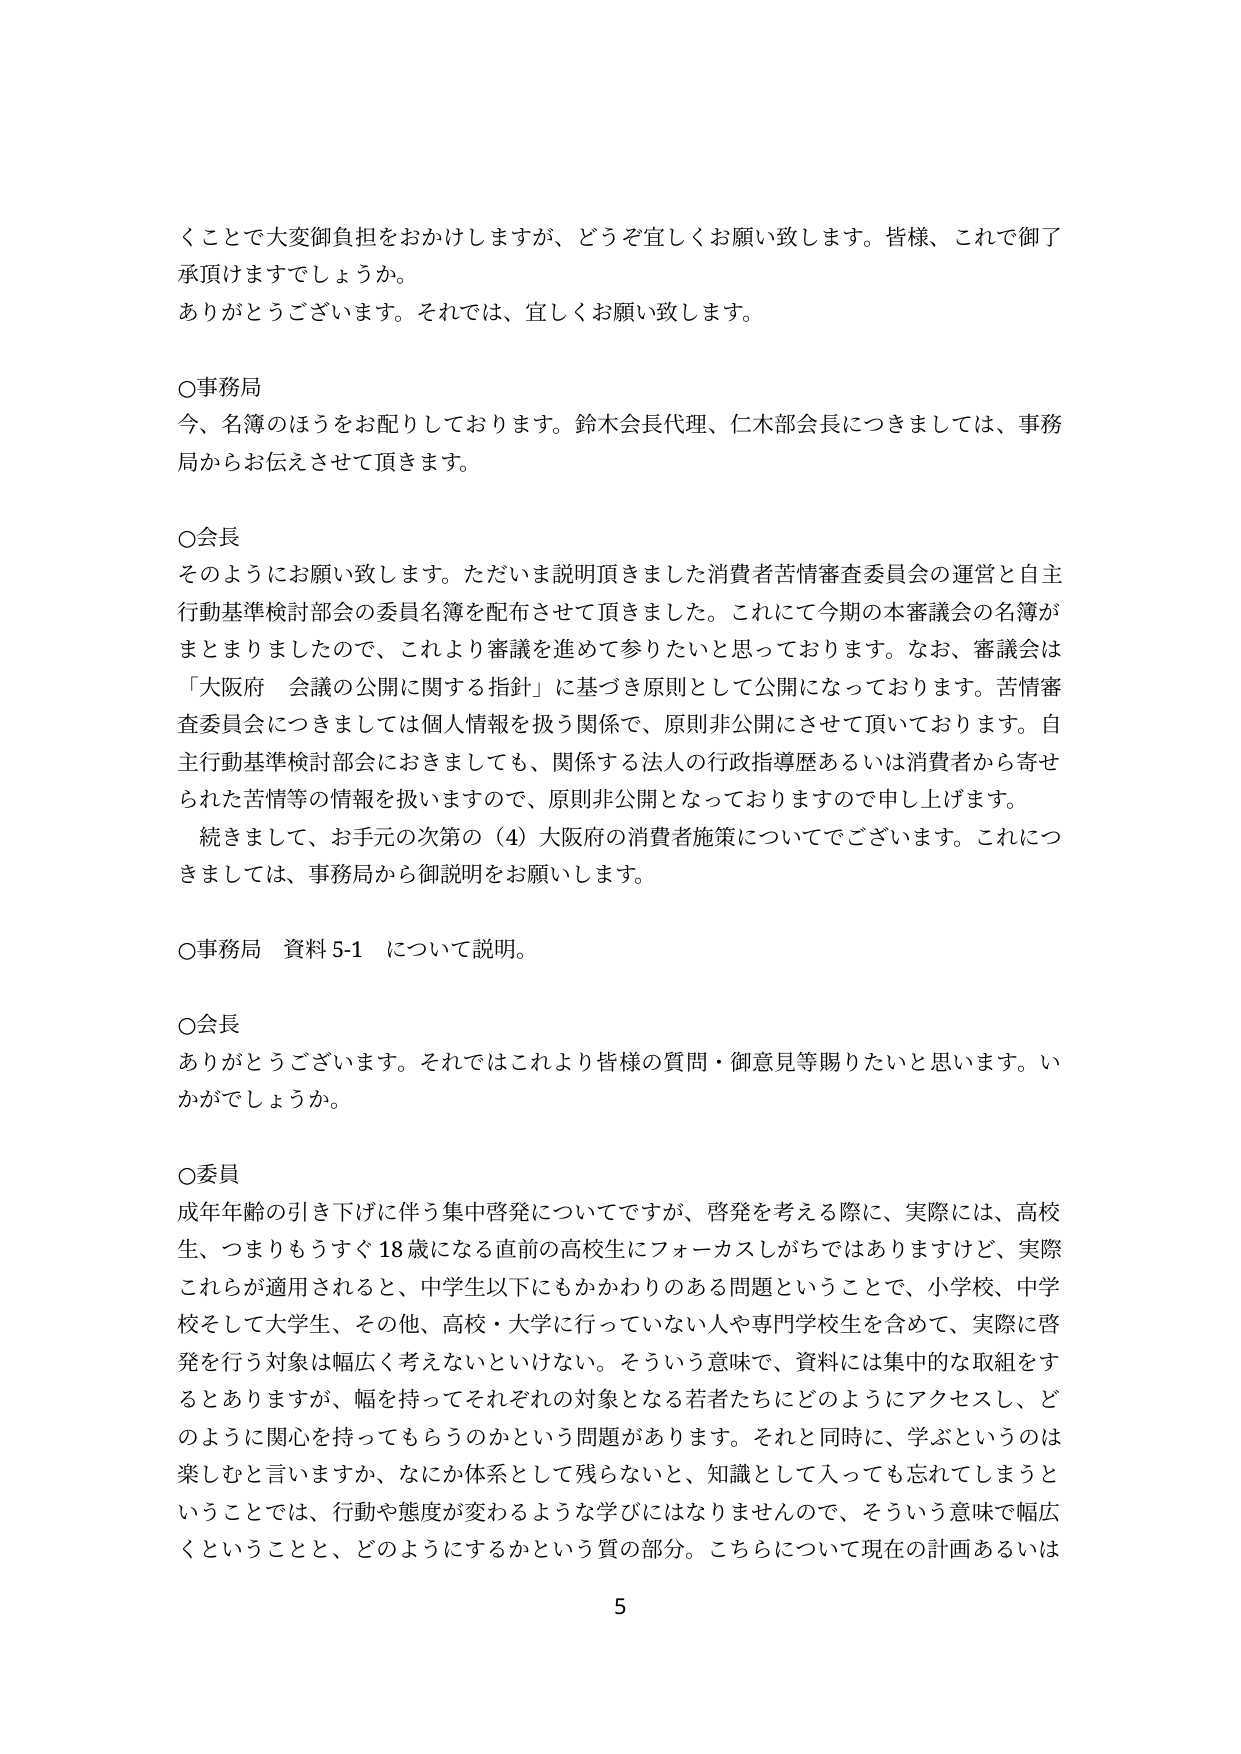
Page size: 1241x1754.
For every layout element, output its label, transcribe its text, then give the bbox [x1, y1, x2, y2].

text そのようにお願い致します。ただいま説明頂きました消費者苦情審査委員会の運営と自主行動基準検討部会の委員名簿を配布させて頂きました。これにて今期の本審議会の名簿がまとまりましたので、これより審議を進めて参りたいと思っております。なお、審議会は「大阪府 会議の公開に関する指針」に基づき原則として公開になっております。苦情審査委員会につきましては個人情報を扱う関係で、原則非公開にさせて頂いております。自主行動基準検討部会におきましても、関係する法人の行政指導歴あるいは消費者から寄せられた苦情等の情報を扱いますので、原則非公開となっておりますので申し上げます。 [177, 554, 1063, 817]
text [177, 217, 1063, 292]
text ありがとうございます。それでは、宜しくお願い致します。 [177, 292, 1063, 329]
text 続きまして、お手元の次第の（4）大阪府の消費者施策についてでございます。これにつきましては、事務局から御説明をお願いします。 [177, 817, 1063, 892]
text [177, 1192, 1063, 1567]
text 今、名簿のほうをお配りしております。鈴木会長代理、仁木部会長につきましては、事務局からお伝えさせて頂きます。 [177, 404, 1063, 479]
text ありがとうございます。それではこれより皆様の質問・御意見等賜りたいと思います。いかがでしょうか。 [177, 1042, 1063, 1117]
text ○会長 [177, 1004, 1063, 1042]
text ○委員 [177, 1154, 1063, 1192]
text ○事務局 [177, 367, 1063, 404]
text ○事務局 資料5-1 について説明。 [177, 929, 1063, 967]
text ○会長 [177, 517, 1063, 554]
